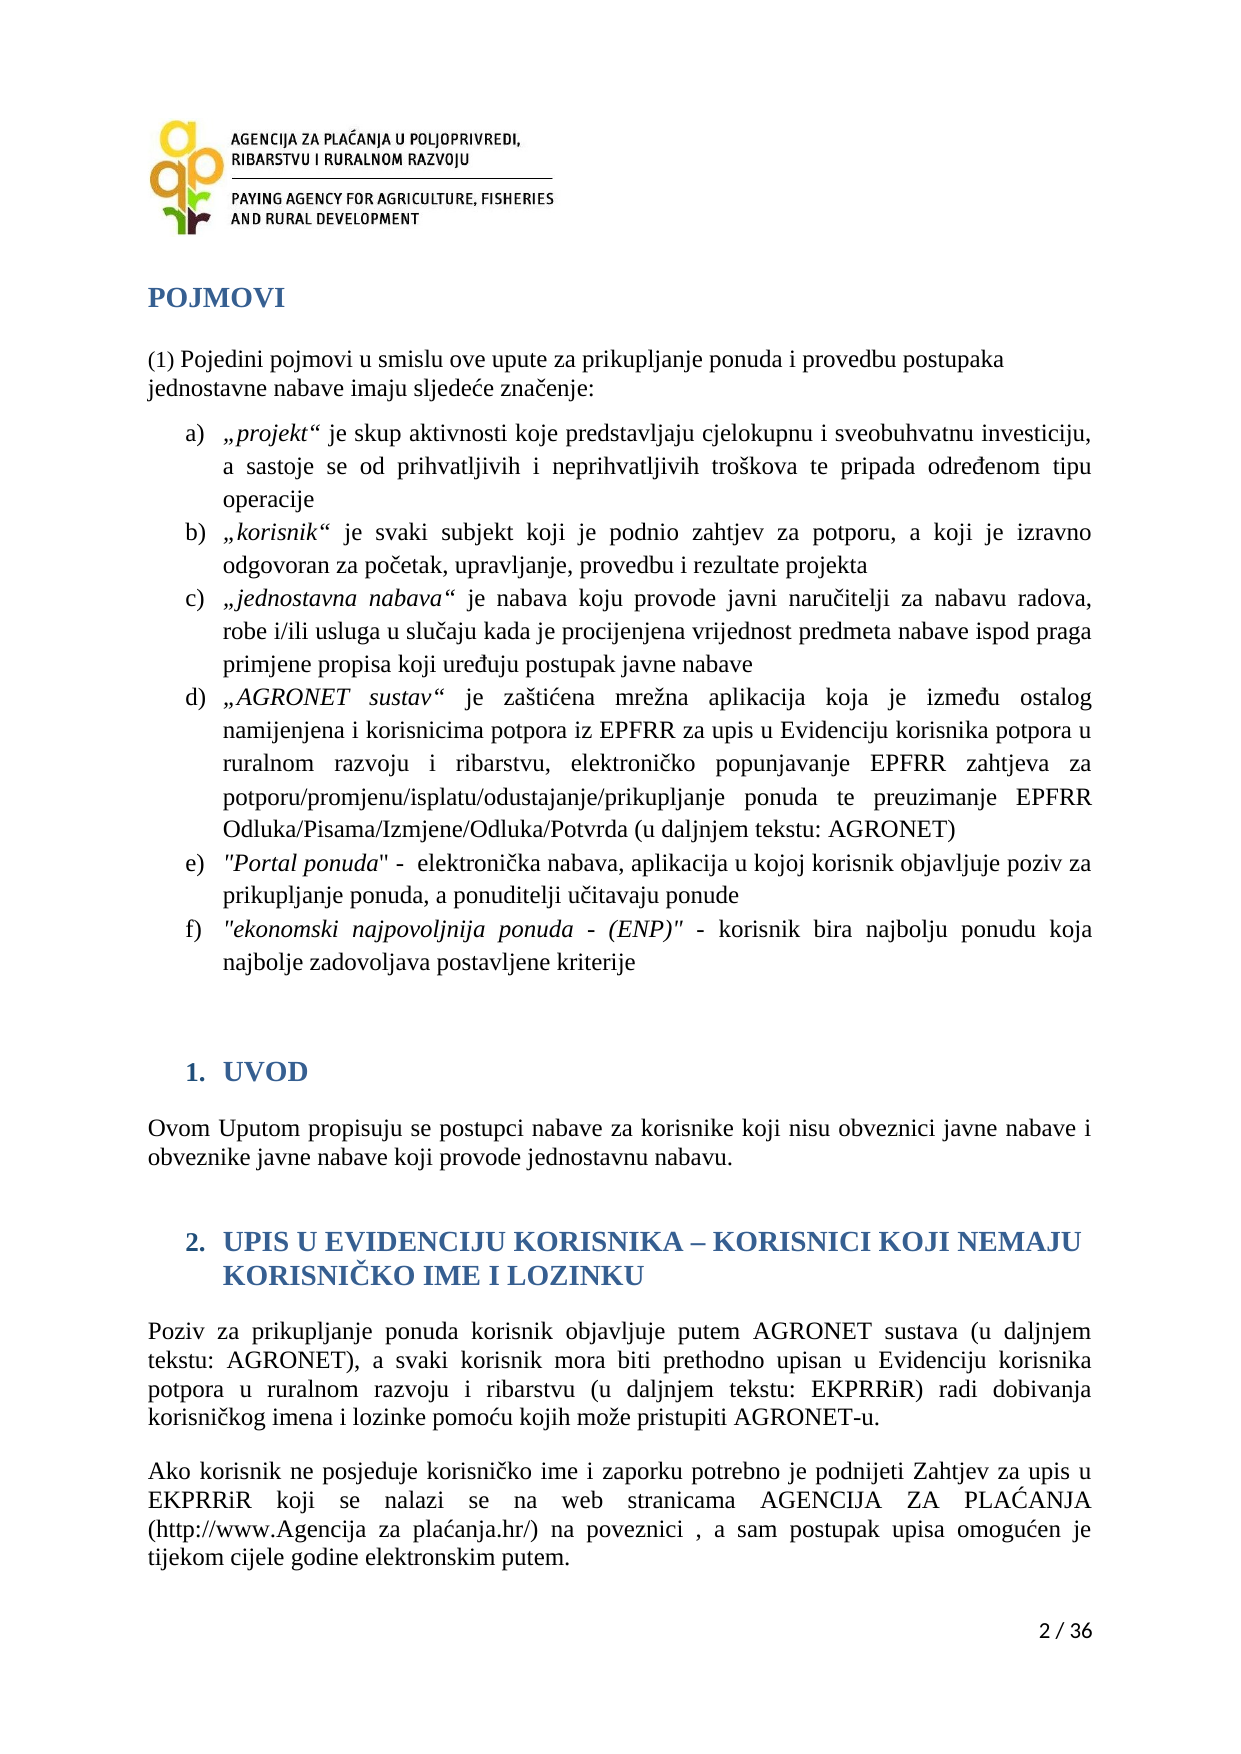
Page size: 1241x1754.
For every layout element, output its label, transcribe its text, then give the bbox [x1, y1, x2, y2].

subtitle UVOD [185, 1054, 1093, 1088]
text (1) Pojedini pojmovi u smislu ove upute za prikupljanje ponuda i provedbu postupaka jednostavne nabave imaju sljedeće značenje: [148, 344, 1093, 402]
subtitle UPIS U EVIDENCIJU KORISNIKA – KORISNICI KOJI NEMAJU KORISNIČKO IME I LOZINKU [185, 1224, 1093, 1291]
list "ekonomski najpovoljnija ponuda - (ENP)" - korisnik bira najbolju ponudu koja najbolje zadovoljava postavljene kriterije [185, 914, 1093, 975]
text Ako korisnik ne posjeduje korisničko ime i zaporku potrebno je podnijeti Zahtjev za upis u EKPRRiR koji se nalazi se na web stranicama AGENCIJA ZA PLAĆANJA (http://www.Agencija za plaćanja.hr/) na poveznici , a sam postupak upisa omogućen je tijekom cijele godine elektronskim putem. [148, 1456, 1093, 1571]
subtitle POJMOVI [148, 281, 1093, 314]
picture [147, 118, 566, 237]
list „jednostavna nabava“ je nabava koju provode javni naručitelji za nabavu radova, robe i/ili usluga u slučaju kada je procijenjena vrijednost predmeta nabave ispod praga primjene propisa koji uređuju postupak javne nabave [185, 583, 1093, 678]
list „AGRONET sustav“ je zaštićena mrežna aplikacija koja je između ostalog namijenjena i korisnicima potpora iz EPFRR za upis u Evidenciju korisnika potpora u ruralnom razvoju i ribarstvu, elektroničko popunjavanje EPFRR zahtjeva za potporu/promjenu/isplatu/odustajanje/prikupljanje ponuda te preuzimanje EPFRR Odluka/Pisama/Izmjene/Odluka/Potvrda (u daljnjem tekstu: AGRONET) [185, 682, 1093, 843]
list „korisnik“ je svaki subjekt koji je podnio zahtjev za potporu, a koji je izravno odgovoran za početak, upravljanje, provedbu i rezultate projekta [185, 517, 1093, 579]
list Ovom Uputom propisuju se postupci nabave za korisnike koji nisu obveznici javne nabave i obveznike javne nabave koji provode jednostavnu nabavu. [148, 1113, 1093, 1170]
list „projekt“ je skup aktivnosti koje predstavljaju cjelokupnu i sveobuhvatnu investiciju, a sastoje se od prihvatljivih i neprihvatljivih troškova te pripada određenom tipu operacije [185, 418, 1093, 513]
list "Portal ponuda" - elektronička nabava, aplikacija u kojoj korisnik objavljuje poziv za prikupljanje ponuda, a ponuditelji učitavaju ponude [185, 848, 1093, 909]
text Poziv za prikupljanje ponuda korisnik objavljuje putem AGRONET sustava (u daljnjem tekstu: AGRONET), a svaki korisnik mora biti prethodno upisan u Evidenciju korisnika potpora u ruralnom razvoju i ribarstvu (u daljnjem tekstu: EKPRRiR) radi dobivanja korisničkog imena i lozinke pomoću kojih može pristupiti AGRONET-u. [148, 1316, 1093, 1431]
